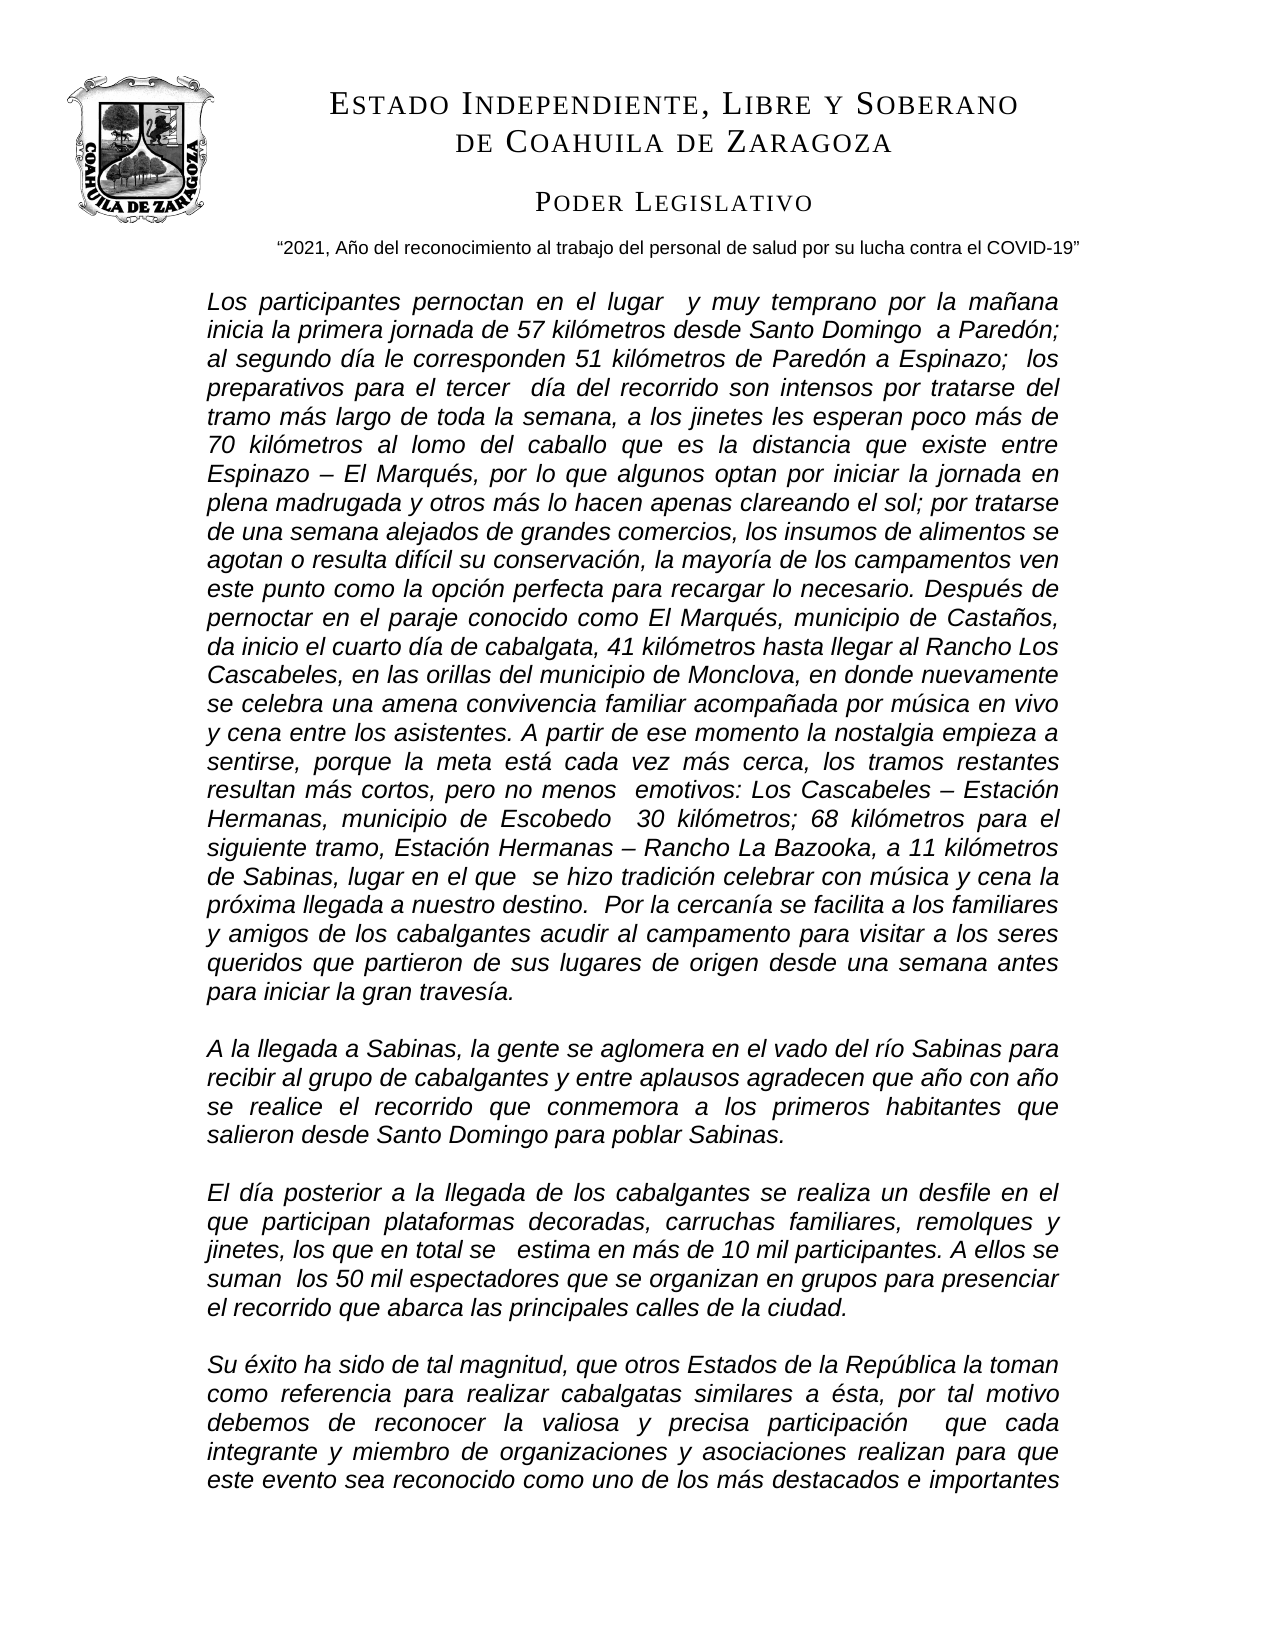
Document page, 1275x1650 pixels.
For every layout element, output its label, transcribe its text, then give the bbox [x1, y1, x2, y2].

text A la llegada a Sabinas, la gente se aglomera en el vado del río Sabinas para recibir al grupo de cabalgantes y entre aplausos agradecen que año con año se realice el recorrido que conmemora a los primeros habitantes que salieron desde Santo Domingo para poblar Sabinas. [207, 1034, 1063, 1149]
picture [66, 76, 215, 223]
text El día posterior a la llegada de los cabalgantes se realiza un desfile en el que participan plataformas decoradas, carruchas familiares, remolques y jinetes, los que en total se estima en más de 10 mil participantes. A ellos se suman los 50 mil espectadores que se organizan en grupos para presenciar el recorrido que abarca las principales calles de la ciudad. [207, 1178, 1063, 1322]
text Los participantes pernoctan en el lugar y muy temprano por la mañana inicia la primera jornada de 57 kilómetros desde Santo Domingo a Paredón; al segundo día le corresponden 51 kilómetros de Paredón a Espinazo; los preparativos para el tercer día del recorrido son intensos por tratarse del tramo más largo de toda la semana, a los jinetes les esperan poco más de 70 kilómetros al lomo del caballo que es la distancia que existe entre Espinazo – El Marqués, por lo que algunos optan por iniciar la jornada en plena madrugada y otros más lo hacen apenas clareando el sol; por tratarse de una semana alejados de grandes comercios, los insumos de alimentos se agotan o resulta difícil su conservación, la mayoría de los campamentos ven este punto como la opción perfecta para recargar lo necesario. Después de pernoctar en el paraje conocido como El Marqués, municipio de Castaños, da inicio el cuarto día de cabalgata, 41 kilómetros hasta llegar al Rancho Los Cascabeles, en las orillas del municipio de Monclova, en donde nuevamente se celebra una amena convivencia familiar acompañada por música en vivo y cena entre los asistentes. A partir de ese momento la nostalgia empieza a sentirse, porque la meta está cada vez más cerca, los tramos restantes resultan más cortos, pero no menos emotivos: Los Cascabeles – Estación Hermanas, municipio de Escobedo 30 kilómetros; 68 kilómetros para el siguiente tramo, Estación Hermanas – Rancho La Bazooka, a 11 kilómetros de Sabinas, lugar en el que se hizo tradición celebrar con música y cena la próxima llegada a nuestro destino. Por la cercanía se facilita a los familiares y amigos de los cabalgantes acudir al campamento para visitar a los seres queridos que partieron de sus lugares de origen desde una semana antes para iniciar la gran travesía. [207, 287, 1063, 1006]
